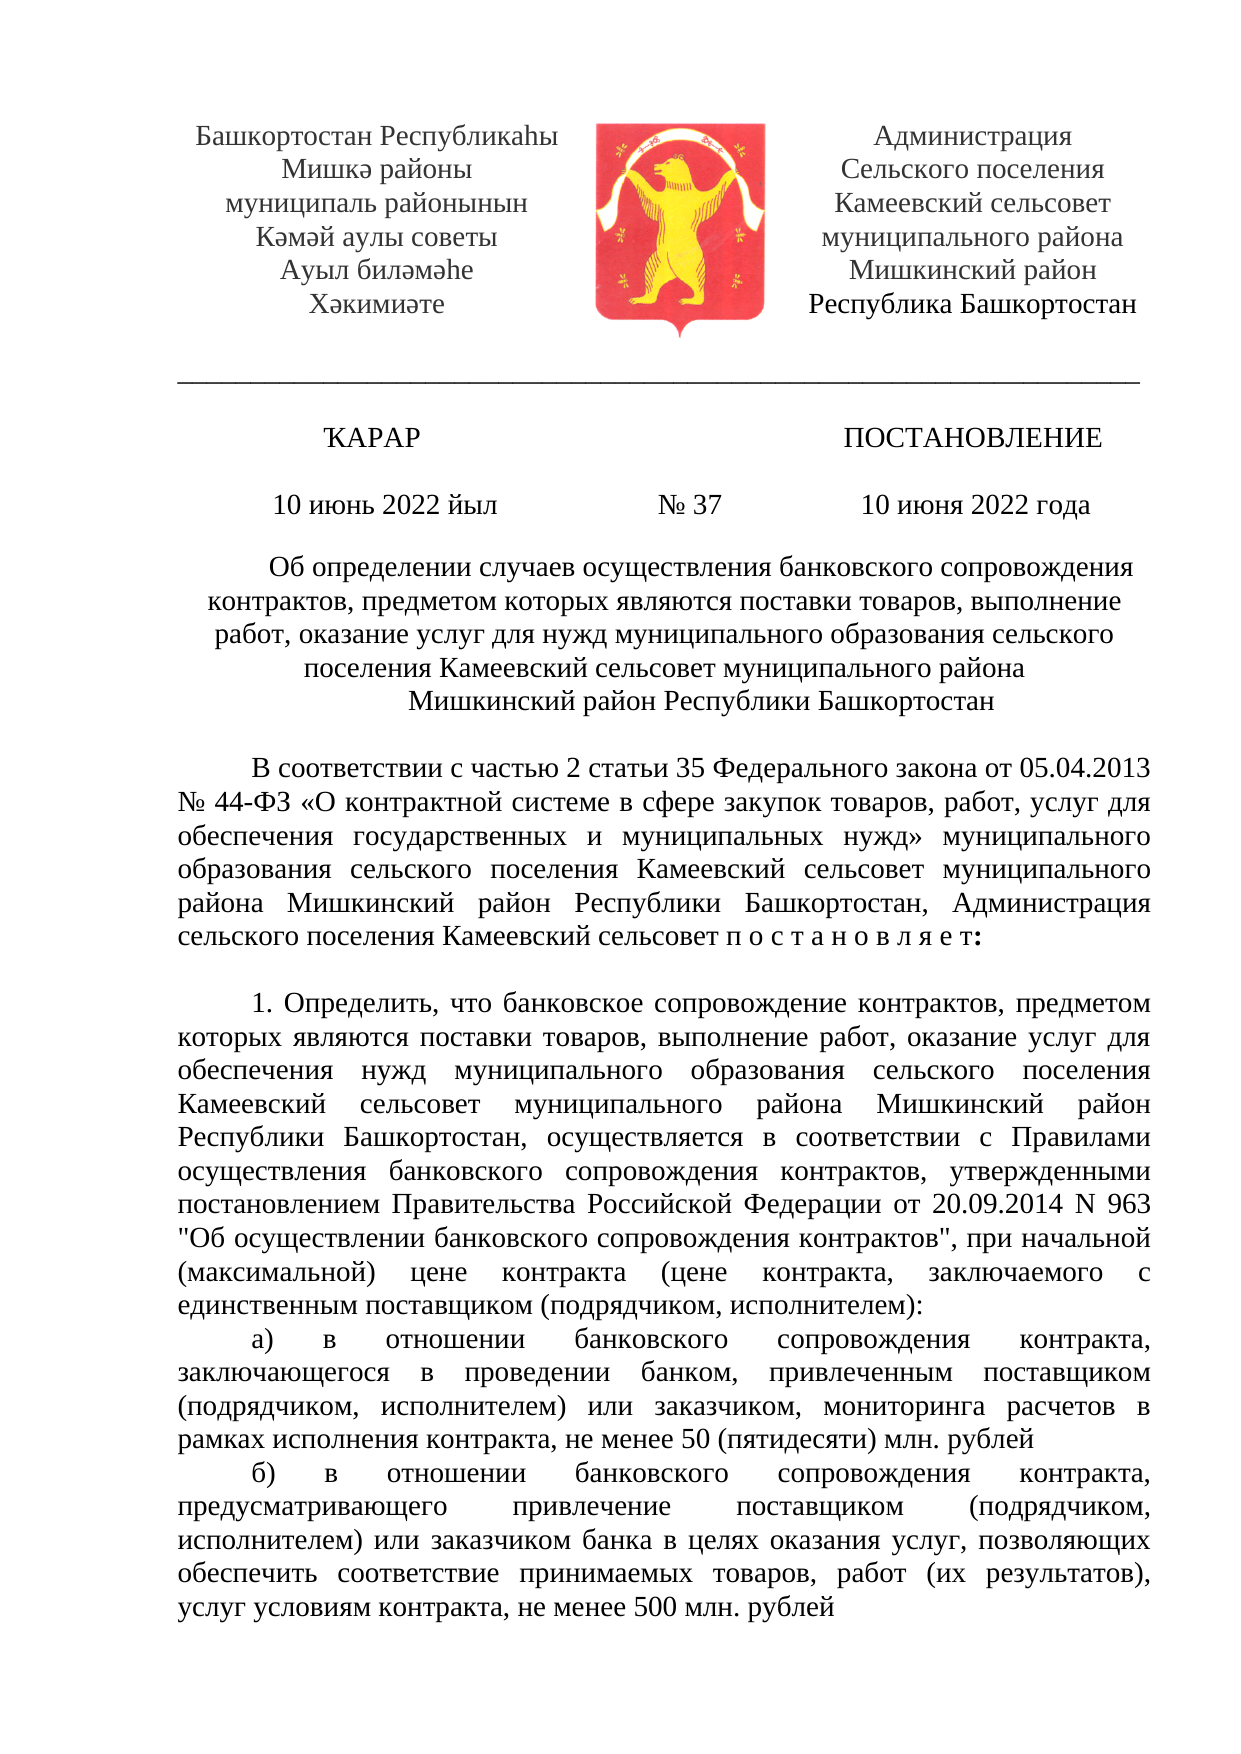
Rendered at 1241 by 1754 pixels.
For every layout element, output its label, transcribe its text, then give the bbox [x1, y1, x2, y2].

text Мишкинский район Республики Башкортостан [177, 683, 1152, 717]
text В соответствии с частью 2 статьи 35 Федерального закона от 05.04.2013 № 44-ФЗ «О контрактной системе в сфере закупок товаров, работ, услуг для обеспечения государственных и муниципальных нужд» муниципального образования сельского поселения Камеевский сельсовет муниципального района Мишкинский район Республики Башкортостан, Администрация сельского поселения Камеевский сельсовет п о с т а н о в л я е т: [177, 751, 1152, 952]
text Об определении случаев осуществления банковского сопровождения контрактов, предметом которых являются поставки товаров, выполнение работ, оказание услуг для нужд муниципального образования сельского поселения Камеевский сельсовет муниципального района [177, 549, 1152, 683]
text 1. Определить, что банковское сопровождение контрактов, предметом которых являются поставки товаров, выполнение работ, оказание услуг для обеспечения нужд муниципального образования сельского поселения Камеевский сельсовет муниципального района Мишкинский район Республики Башкортостан, осуществляется в соответствии с Правилами осуществления банковского сопровождения контрактов, утвержденными постановлением Правительства Российской Федерации от 20.09.2014 N 963 "Об осуществлении банковского сопровождения контрактов", при начальной (максимальной) цене контракта (цене контракта, заключаемого с единственным поставщиком (подрядчиком, исполнителем): [177, 985, 1152, 1321]
picture [587, 118, 768, 344]
text 10 июнь 2022 йыл № 37 10 июня 2022 года [177, 487, 1152, 521]
text ҠАРАР ПОСТАНОВЛЕНИЕ [177, 420, 1152, 453]
table_header Администрация Сельского поселения Камеевский сельсовет муниципального района Мишкинский район Республика Башкортостан [768, 118, 1177, 353]
text б) в отношении банковского сопровождения контракта, предусматривающего привлечение поставщиком (подрядчиком, исполнителем) или заказчиком банка в целях оказания услуг, позволяющих обеспечить соответствие принимаемых товаров, работ (их результатов), услуг условиям контракта, не менее 500 млн. рублей [177, 1455, 1152, 1623]
table_header [576, 118, 768, 353]
table_header Башкортостан Республикаhы Мишкә районы муниципаль районынын Кәмәй аулы советы Ауыл биләмәhе Хәкимиәте [177, 118, 576, 353]
text а) в отношении банковского сопровождения контракта, заключающегося в проведении банком, привлеченным поставщиком (подрядчиком, исполнителем) или заказчиком, мониторинга расчетов в рамках исполнения контракта, не менее 50 (пятидесяти) млн. рублей [177, 1321, 1152, 1455]
text __________________________________________________________________ [177, 353, 1152, 386]
